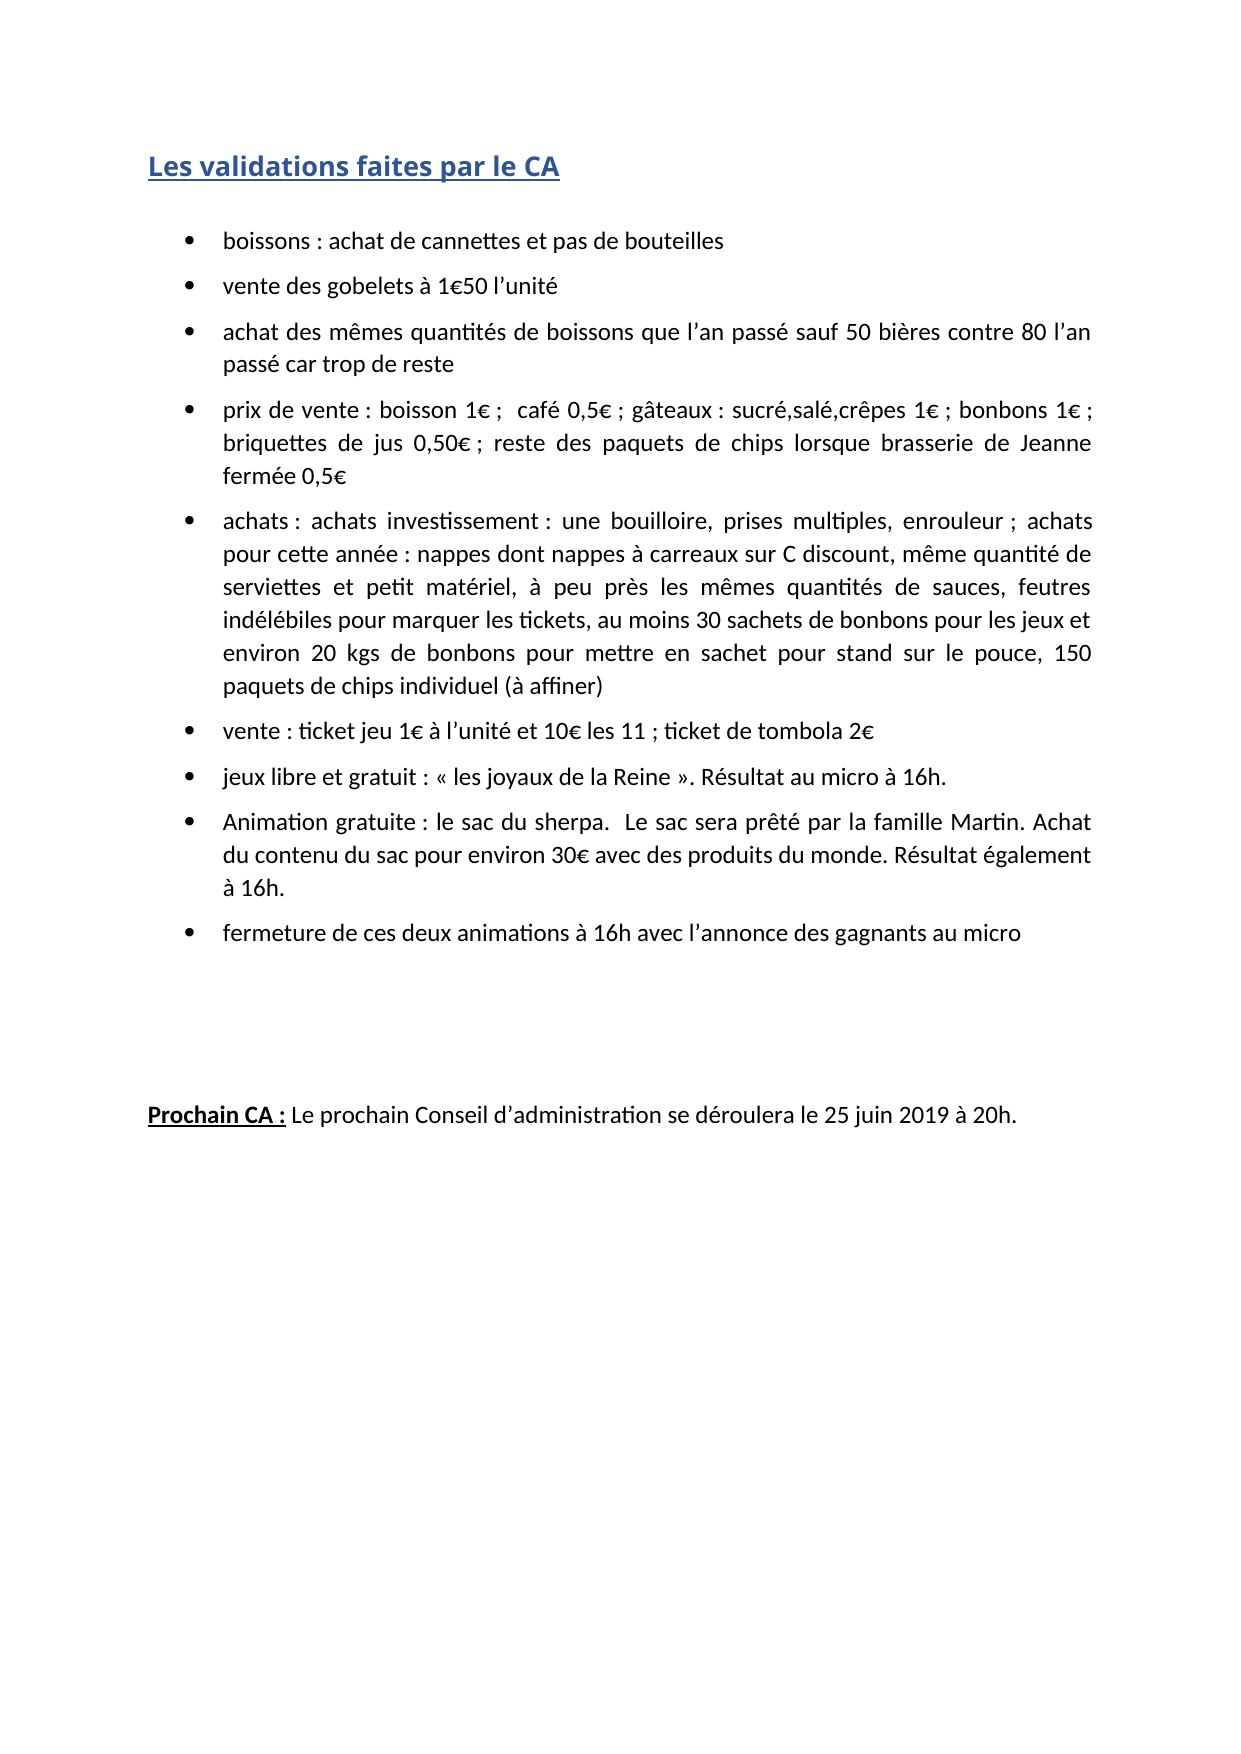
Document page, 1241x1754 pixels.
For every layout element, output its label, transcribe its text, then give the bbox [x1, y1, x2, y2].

list achats : achats investissement : une bouilloire, prises multiples, enrouleur ; achats pour cette année : nappes dont nappes à carreaux sur C discount, même quantité de serviettes et petit matériel, à peu près les mêmes quantités de sauces, feutres indélébiles pour marquer les tickets, au moins 30 sachets de bonbons pour les jeux et environ 20 kgs de bonbons pour mettre en sachet pour stand sur le pouce, 150 paquets de chips individuel (à affiner) [185, 505, 1093, 700]
text Prochain CA : Le prochain Conseil d’administration se déroulera le 25 juin 2019 à 20h. [148, 1099, 1093, 1129]
subtitle Les validations faites par le CA [148, 148, 1093, 184]
list vente des gobelets à 1€50 l’unité [185, 270, 1093, 301]
list vente : ticket jeu 1€ à l’unité et 10€ les 11 ; ticket de tombola 2€ [185, 715, 1093, 746]
list boissons : achat de cannettes et pas de bouteilles [185, 225, 1093, 255]
list achat des mêmes quantités de boissons que l’an passé sauf 50 bières contre 80 l’an passé car trop de reste [185, 316, 1093, 379]
list prix de vente : boisson 1€ ; café 0,5€ ; gâteaux : sucré,salé,crêpes 1€ ; bonbons 1€ ; briquettes de jus 0,50€ ; reste des paquets de chips lorsque brasserie de Jeanne fermée 0,5€ [185, 394, 1093, 490]
list fermeture de ces deux animations à 16h avec l’annonce des gagnants au micro [185, 917, 1093, 948]
list jeux libre et gratuit : « les joyaux de la Reine ». Résultat au micro à 16h. [185, 761, 1093, 791]
list Animation gratuite : le sac du sherpa. Le sac sera prêté par la famille Martin. Achat du contenu du sac pour environ 30€ avec des produits du monde. Résultat également à 16h. [185, 806, 1093, 902]
